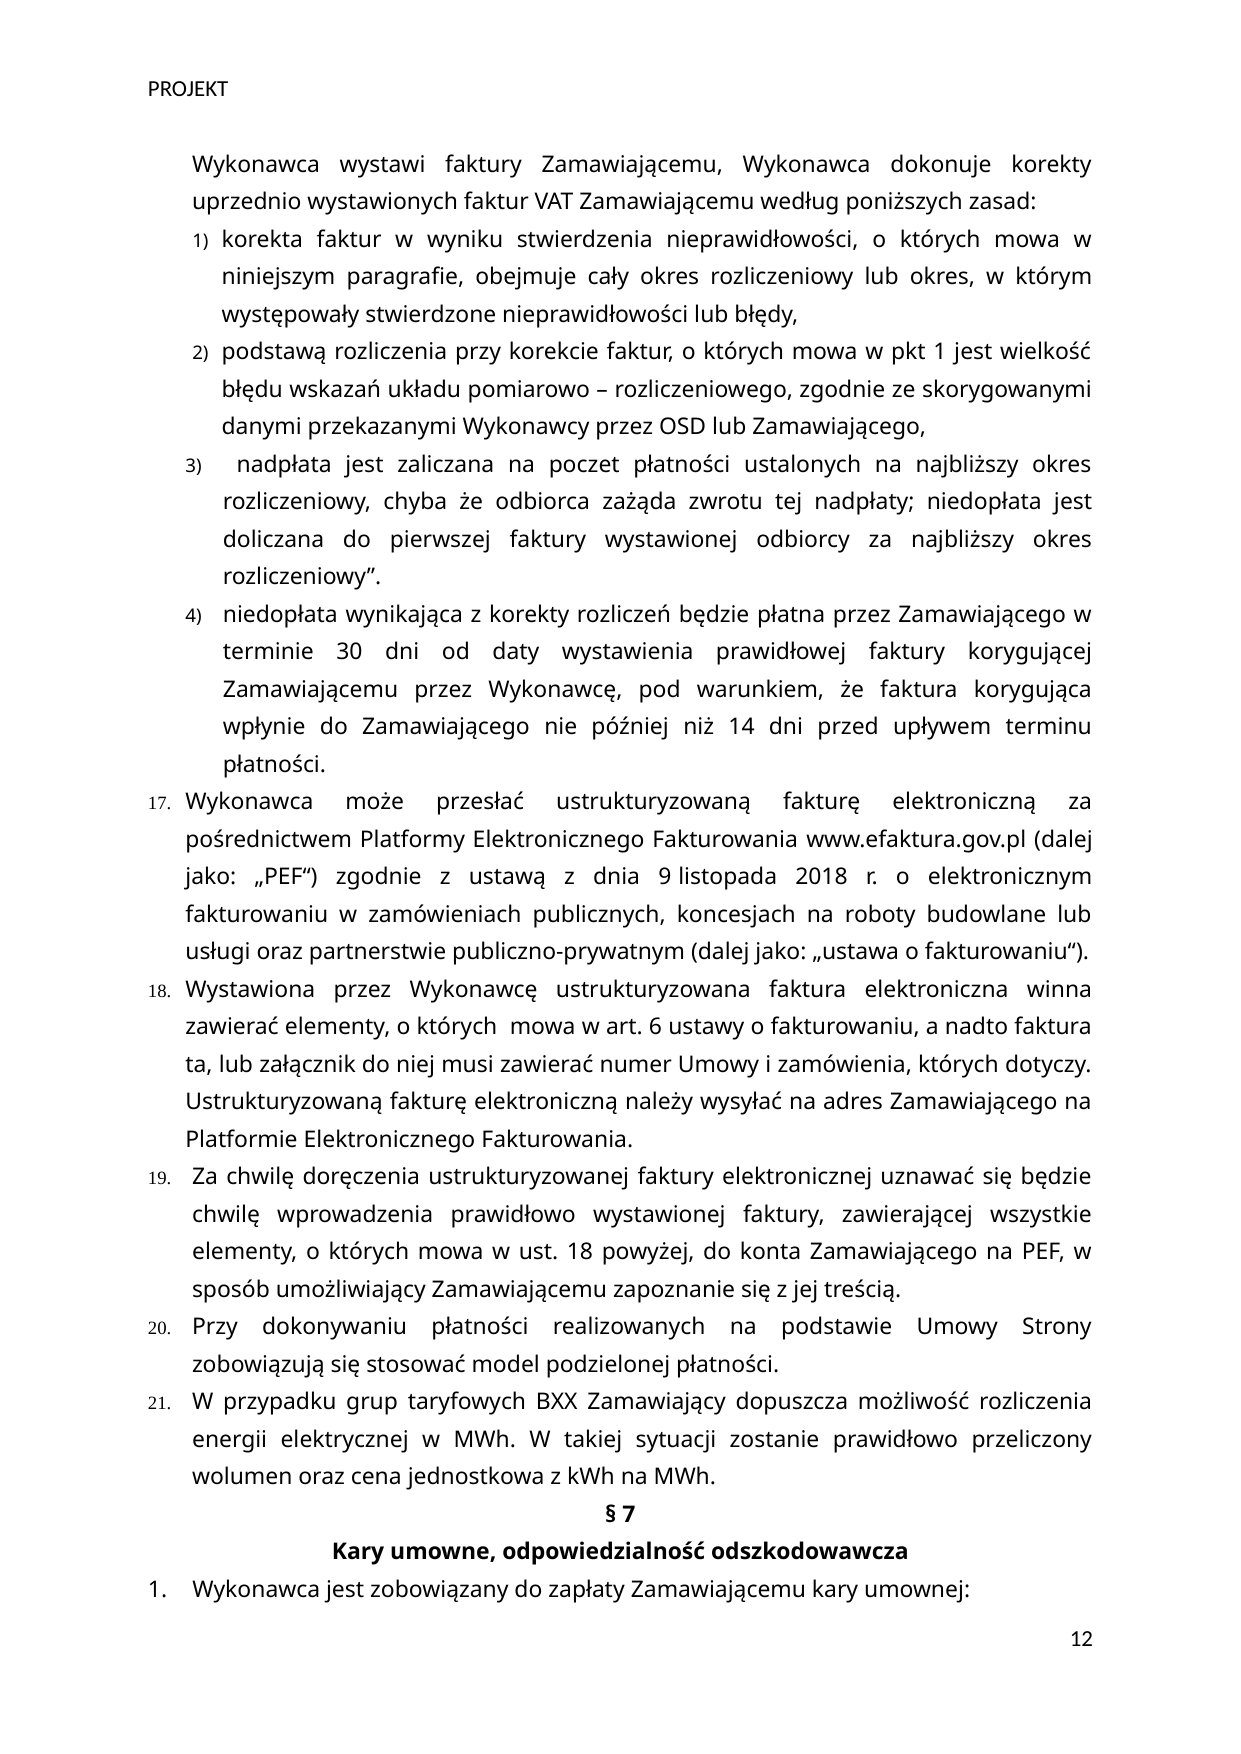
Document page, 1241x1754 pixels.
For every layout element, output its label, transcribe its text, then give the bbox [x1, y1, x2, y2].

text Kary umowne, odpowiedzialność odszkodowawcza [148, 1535, 1093, 1566]
list W przypadku grup taryfowych BXX Zamawiający dopuszcza możliwość rozliczenia energii elektrycznej w MWh. W takiej sytuacji zostanie prawidłowo przeliczony wolumen oraz cena jednostkowa z kWh na MWh. [148, 1385, 1093, 1491]
list Za chwilę doręczenia ustrukturyzowanej faktury elektronicznej uznawać się będzie chwilę wprowadzenia prawidłowo wystawionej faktury, zawierającej wszystkie elementy, o których mowa w ust. 18 powyżej, do konta Zamawiającego na PEF, w sposób umożliwiający Zamawiającemu zapoznanie się z jej treścią. [148, 1160, 1093, 1304]
list niedopłata wynikająca z korekty rozliczeń będzie płatna przez Zamawiającego w terminie 30 dni od daty wystawienia prawidłowej faktury korygującej Zamawiającemu przez Wykonawcę, pod warunkiem, że faktura korygująca wpłynie do Zamawiającego nie później niż 14 dni przed upływem terminu płatności. [185, 598, 1093, 779]
list nadpłata jest zaliczana na poczet płatności ustalonych na najbliższy okres rozliczeniowy, chyba że odbiorca zażąda zwrotu tej nadpłaty; niedopłata jest doliczana do pierwszej faktury wystawionej odbiorcy za najbliższy okres rozliczeniowy”. [185, 448, 1093, 591]
list Przy dokonywaniu płatności realizowanych na podstawie Umowy Strony zobowiązują się stosować model podzielonej płatności. [148, 1310, 1093, 1379]
list Wykonawca może przesłać ustrukturyzowaną fakturę elektroniczną za pośrednictwem Platformy Elektronicznego Fakturowania www.efaktura.gov.pl (dalej jako: „PEF“) zgodnie z ustawą z dnia 9 listopada 2018 r. o elektronicznym fakturowaniu w zamówieniach publicznych, koncesjach na roboty budowlane lub usługi oraz partnerstwie publiczno-prywatnym (dalej jako: „ustawa o fakturowaniu“). [148, 785, 1093, 966]
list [148, 148, 1093, 216]
list Wystawiona przez Wykonawcę ustrukturyzowana faktura elektroniczna winna zawierać elementy, o których mowa w art. 6 ustawy o fakturowaniu, a nadto faktura ta, lub załącznik do niej musi zawierać numer Umowy i zamówienia, których dotyczy. Ustrukturyzowaną fakturę elektroniczną należy wysyłać na adres Zamawiającego na Platformie Elektronicznego Fakturowania. [148, 973, 1093, 1154]
list korekta faktur w wyniku stwierdzenia nieprawidłowości, o których mowa w niniejszym paragrafie, obejmuje cały okres rozliczeniowy lub okres, w którym występowały stwierdzone nieprawidłowości lub błędy, [192, 223, 1093, 329]
text § 7 [148, 1498, 1093, 1529]
list Wykonawca jest zobowiązany do zapłaty Zamawiającemu kary umownej: [148, 1573, 1093, 1604]
list podstawą rozliczenia przy korekcie faktur, o których mowa w pkt 1 jest wielkość błędu wskazań układu pomiarowo – rozliczeniowego, zgodnie ze skorygowanymi danymi przekazanymi Wykonawcy przez OSD lub Zamawiającego, [192, 335, 1093, 441]
